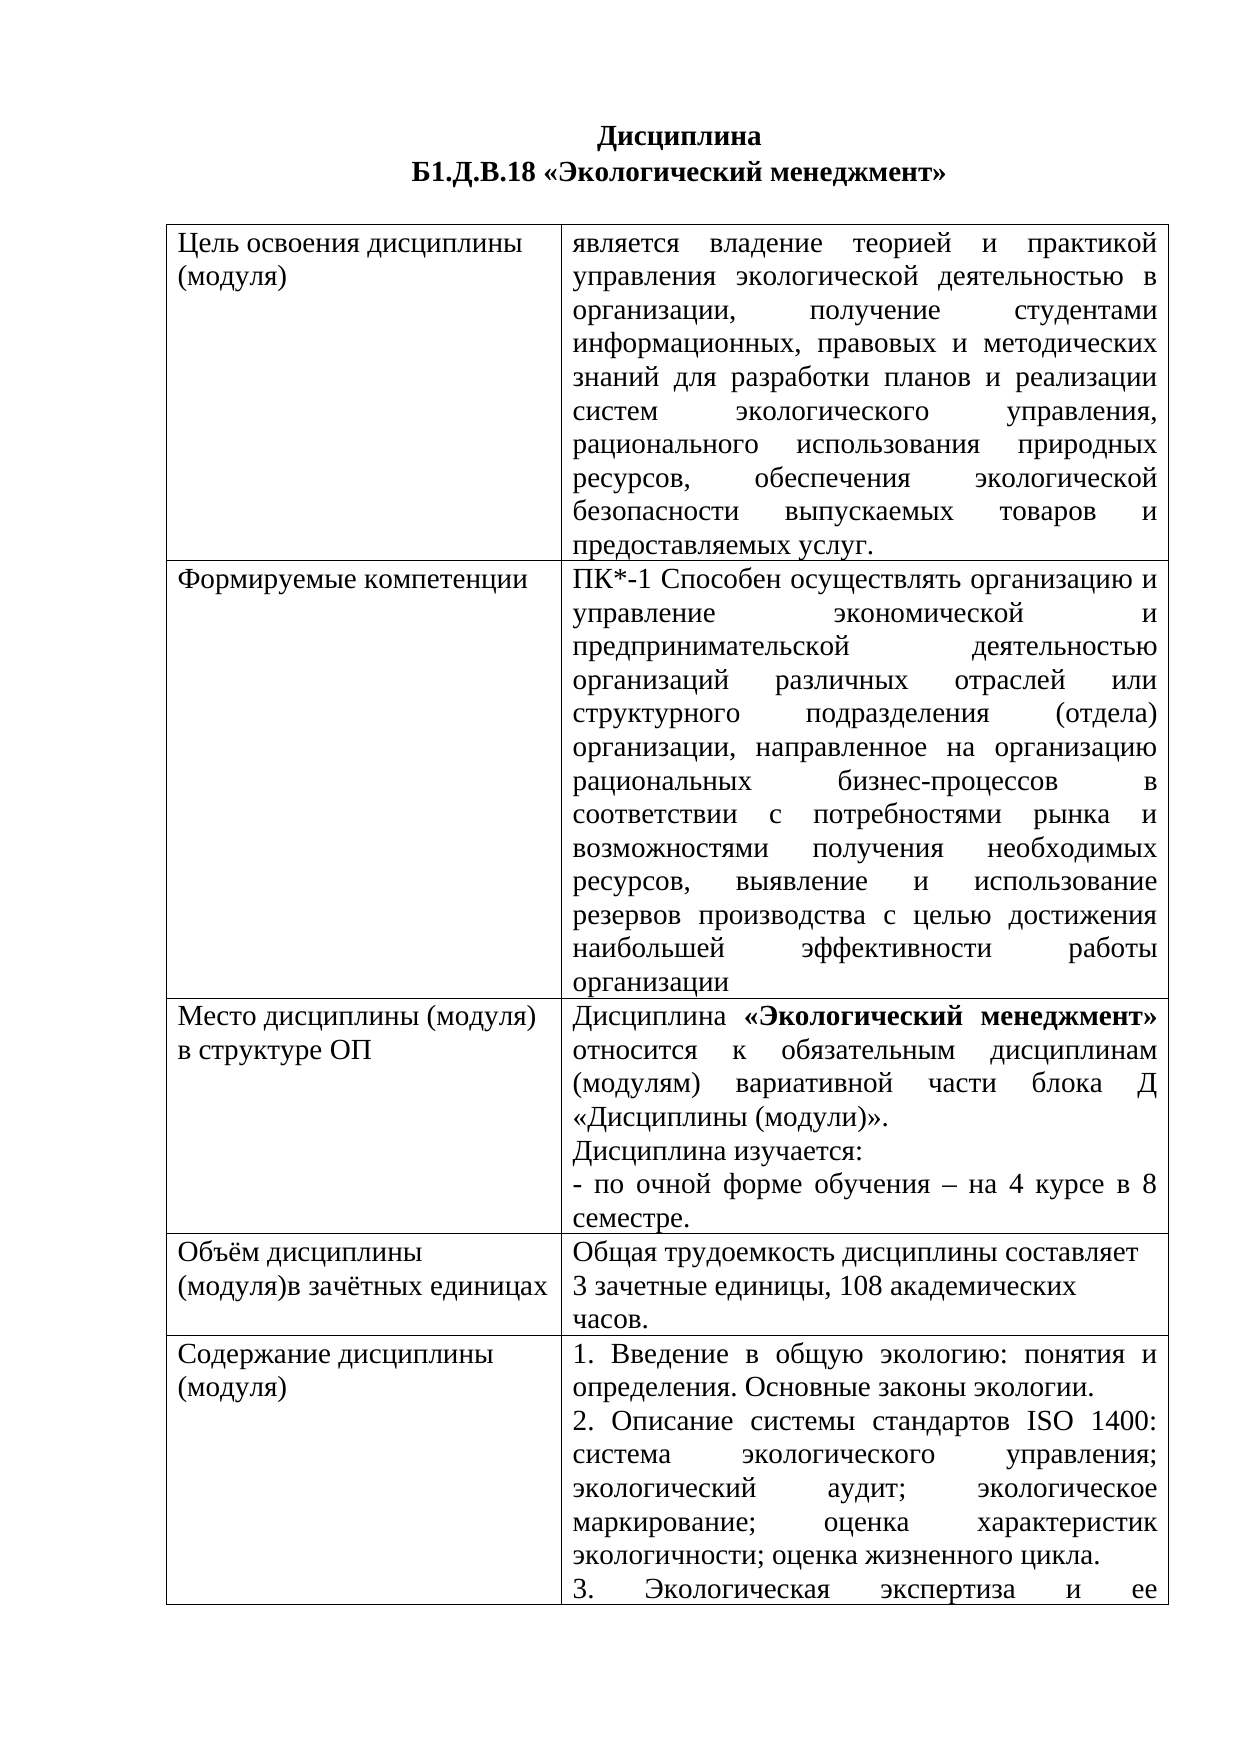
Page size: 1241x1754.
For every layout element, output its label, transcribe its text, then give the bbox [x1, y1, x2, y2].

table_cell Объём дисциплины (модуля)в зачётных единицах [167, 1234, 561, 1335]
table_cell ПК*-1 Способен осуществлять организацию и управление экономической и предпринимательской деятельностью организаций различных отраслей или структурного подразделения (отдела) организации, направленное на организацию рациональных бизнес-процессов в соответствии с потребностями рынка и возможностями получения необходимых ресурсов, выявление и использование резервов производства с целью достижения наибольшей эффективности работы организации [562, 561, 1168, 997]
table_header Цель освоения дисциплины (модуля) [167, 225, 561, 560]
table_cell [167, 1336, 561, 1604]
text Б1.Д.В.18 «Экологический менеджмент» [177, 154, 1181, 188]
table_cell Формируемые компетенции [167, 561, 561, 997]
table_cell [562, 1336, 1168, 1604]
table_header является владение теорией и практикой управления экологической деятельностью в организации, получение студентами информационных, правовых и методических знаний для разработки планов и реализации систем экологического управления, рационального использования природных ресурсов, обеспечения экологической безопасности выпускаемых товаров и предоставляемых услуг. [562, 225, 1168, 560]
text Дисциплина [177, 118, 1181, 152]
table_cell Общая трудоемкость дисциплины составляет 3 зачетные единицы, 108 академических часов. [562, 1234, 1168, 1335]
table_cell Место дисциплины (модуля) в структуре ОП [167, 999, 561, 1233]
table_cell Дисциплина «Экологический менеджмент» относится к обязательным дисциплинам (модулям) вариативной части блока Д «Дисциплины (модули)». Дисциплина изучается: - по очной форме обучения – на 4 курсе в 8 семестре. [562, 999, 1168, 1233]
